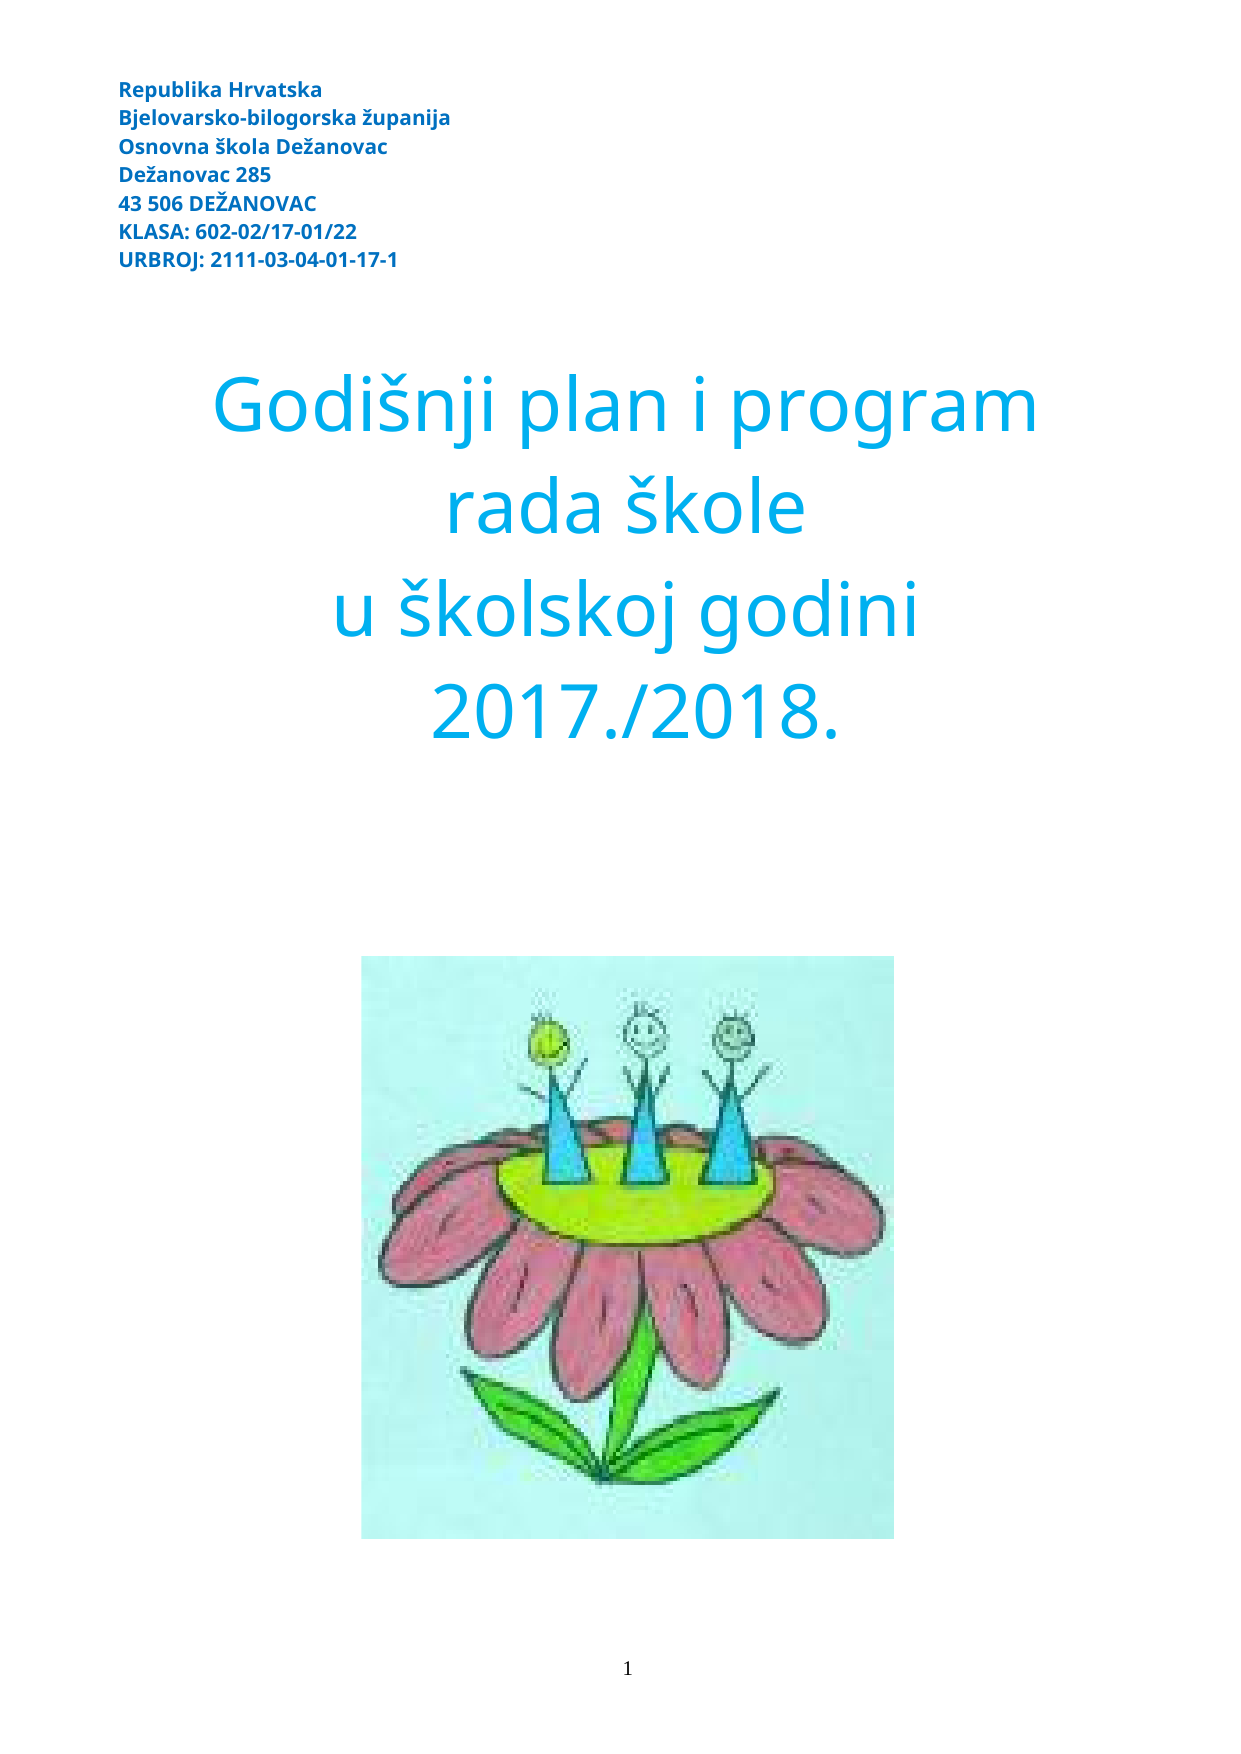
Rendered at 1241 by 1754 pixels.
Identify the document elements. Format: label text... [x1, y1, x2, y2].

text 43 506 DEŽANOVAC [118, 189, 1137, 217]
text Osnovna škola Dežanovac [118, 132, 1137, 160]
picture [361, 956, 894, 1539]
text URBROJ: 2111-03-04-01-17-1 [118, 246, 1137, 274]
text KLASA: 602-02/17-01/22 [118, 217, 1137, 246]
text Dežanovac 285 [118, 160, 1137, 189]
text Bjelovarsko-bilogorska županija [118, 103, 1137, 132]
text Republika Hrvatska [118, 75, 1137, 103]
